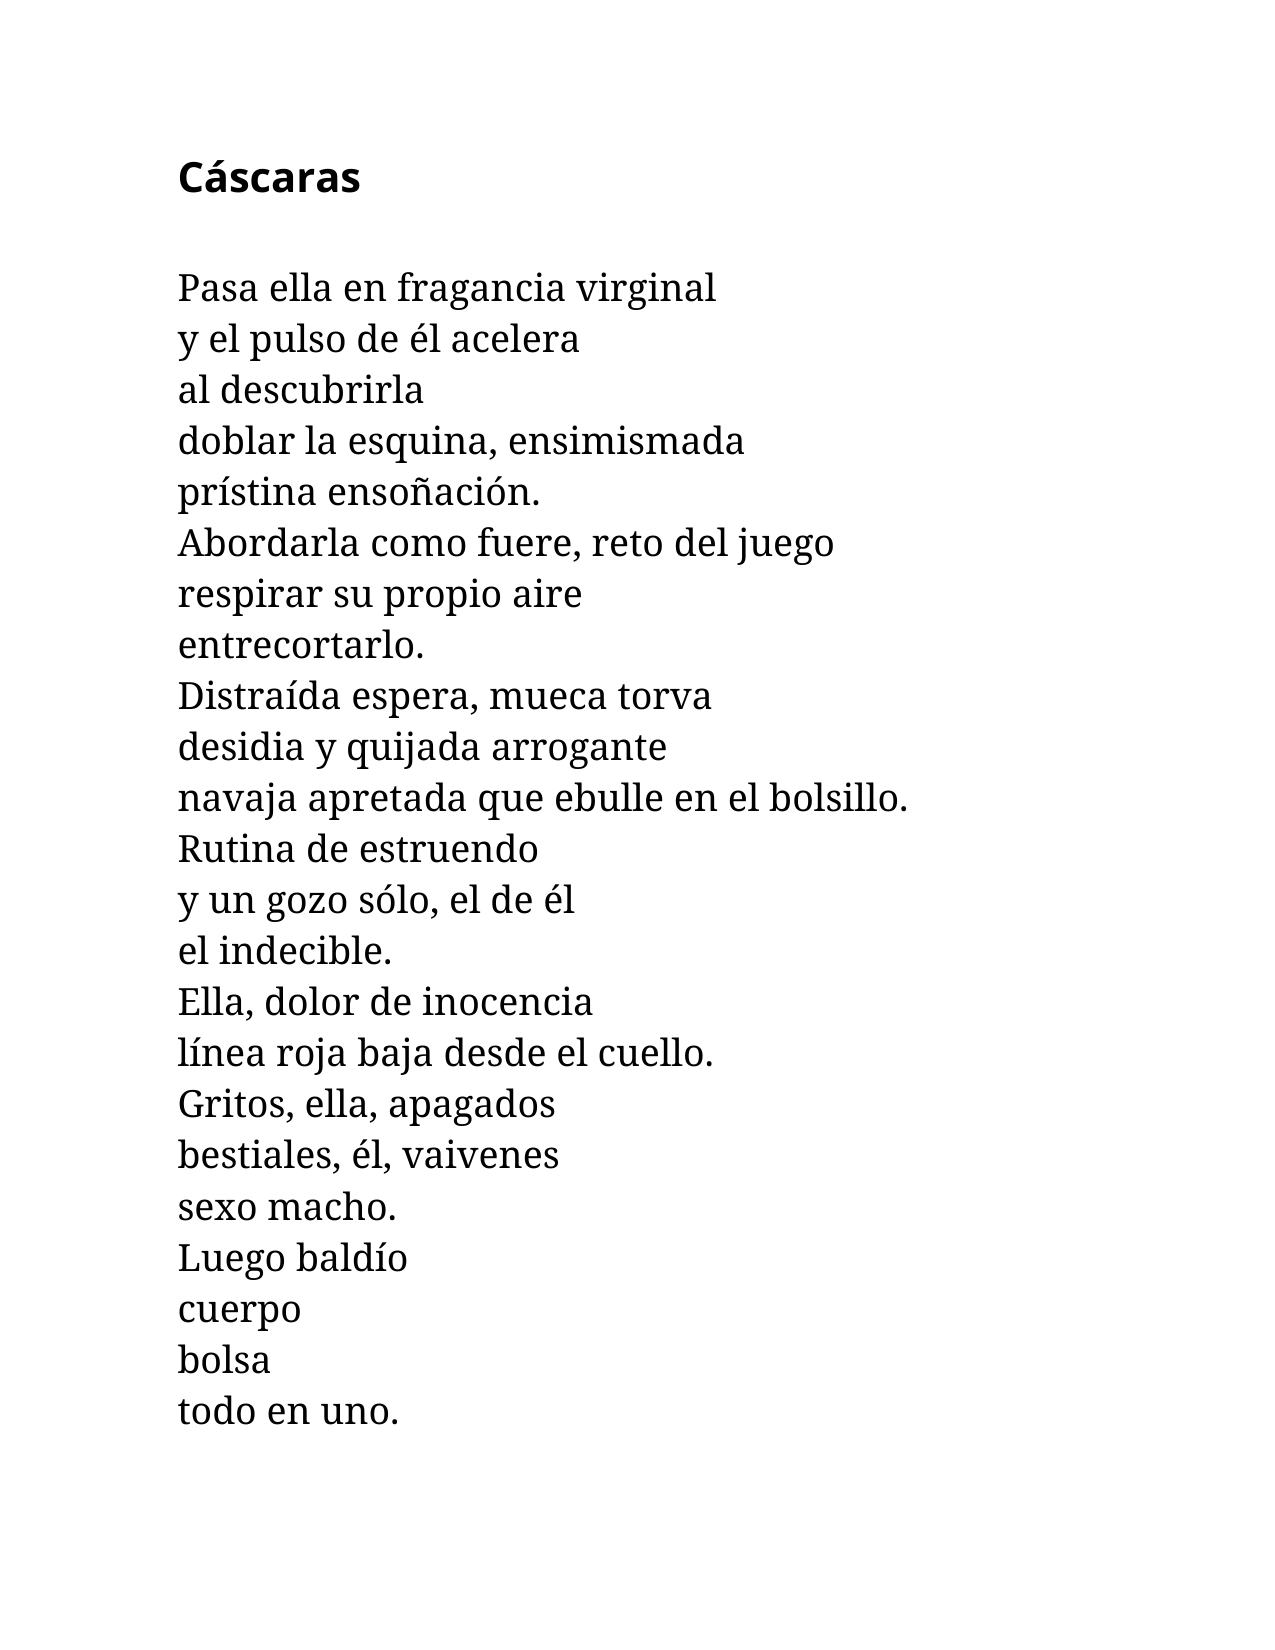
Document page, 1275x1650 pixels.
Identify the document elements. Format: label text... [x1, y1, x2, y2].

text Rutina de estruendo [177, 823, 1098, 874]
text al descubrirla [177, 363, 1098, 414]
text Ella, dolor de inocencia [177, 976, 1098, 1027]
text bestiales, él, vaivenes [177, 1129, 1098, 1180]
text doblar la esquina, ensimismada [177, 414, 1098, 465]
text Cáscaras [177, 148, 1098, 204]
text bolsa [177, 1333, 1098, 1384]
text respirar su propio aire [177, 567, 1098, 618]
text y el pulso de él acelera [177, 312, 1098, 363]
text prístina ensoñación. [177, 465, 1098, 516]
text y un gozo sólo, el de él [177, 874, 1098, 925]
text línea roja baja desde el cuello. [177, 1027, 1098, 1078]
text Abordarla como fuere, reto del juego [177, 516, 1098, 567]
text sexo macho. [177, 1180, 1098, 1231]
text cuerpo [177, 1282, 1098, 1333]
text Pasa ella en fragancia virginal [177, 261, 1098, 312]
text entrecortarlo. [177, 618, 1098, 669]
text navaja apretada que ebulle en el bolsillo. [177, 772, 1098, 823]
text desidia y quijada arrogante [177, 721, 1098, 772]
text todo en uno. [177, 1384, 1098, 1435]
text Gritos, ella, apagados [177, 1078, 1098, 1129]
text el indecible. [177, 925, 1098, 976]
text Luego baldío [177, 1231, 1098, 1282]
text Distraída espera, mueca torva [177, 669, 1098, 721]
